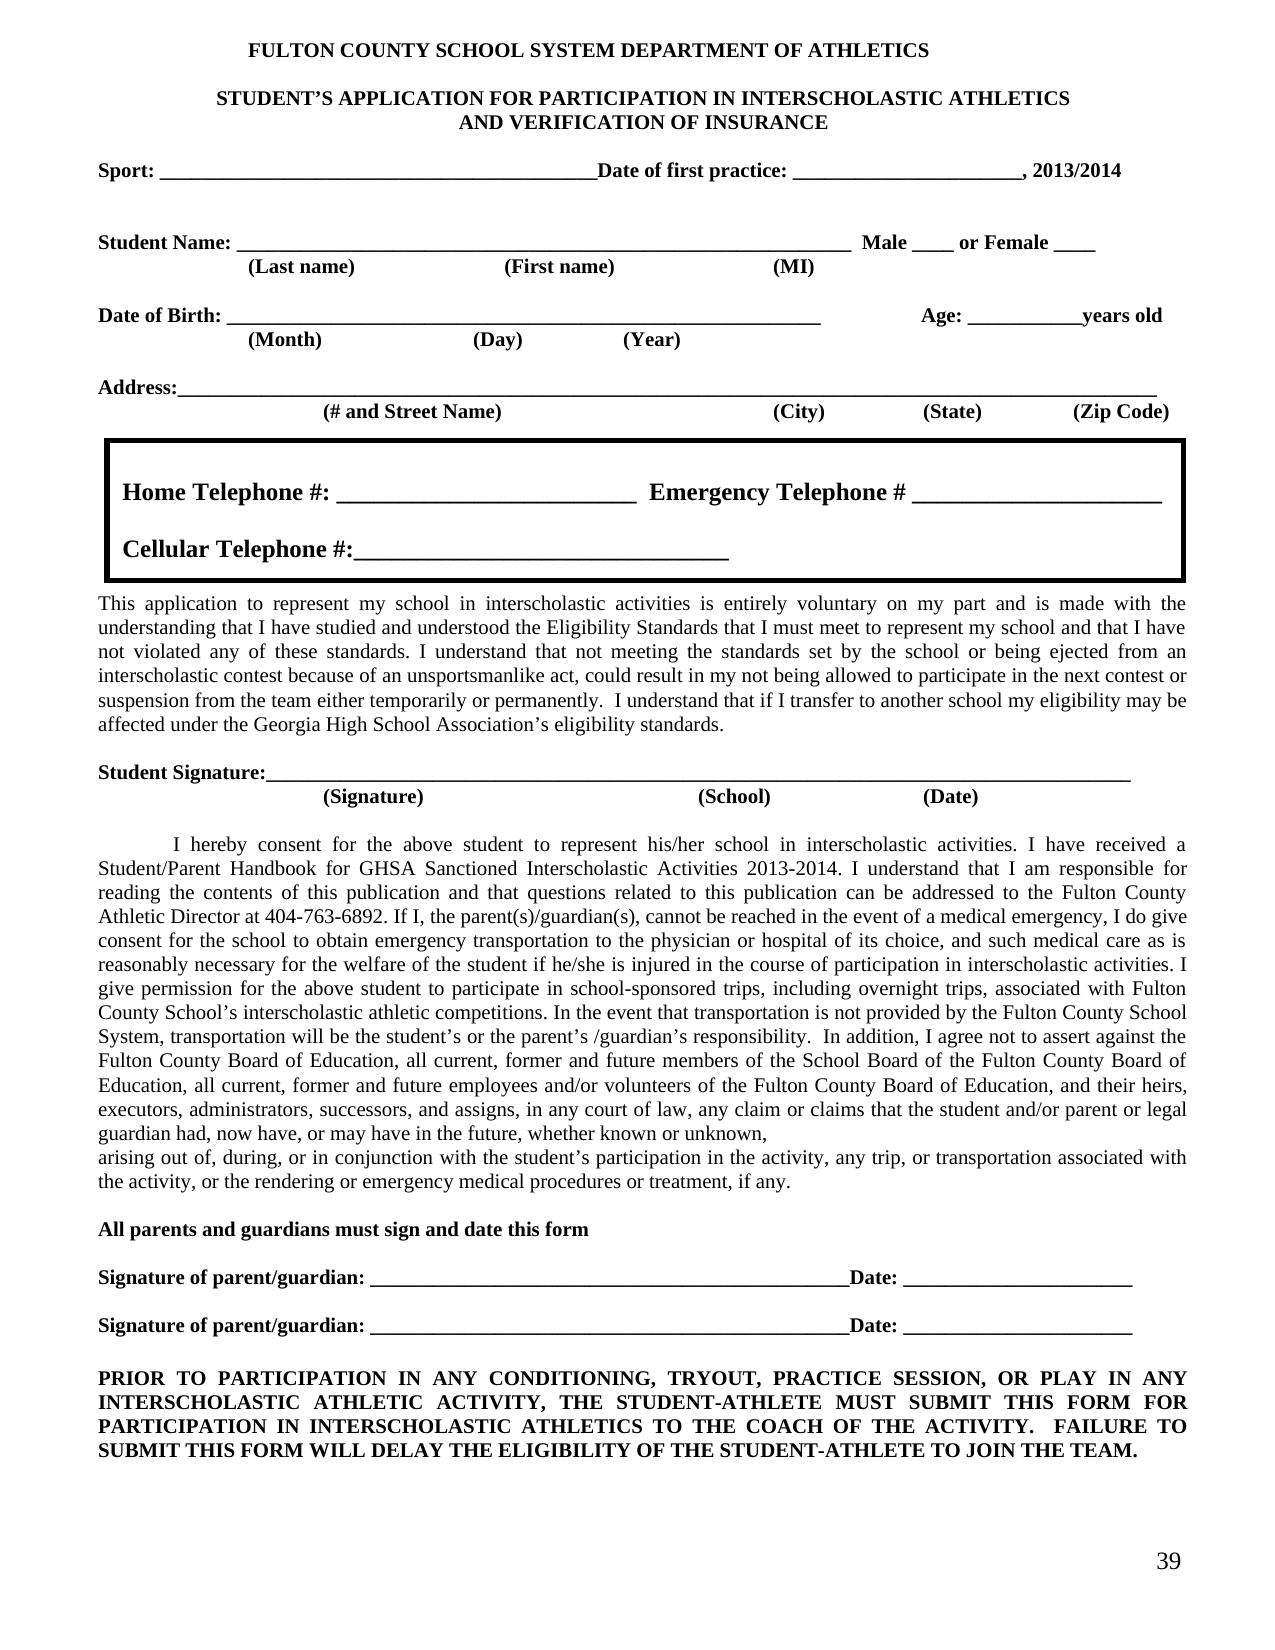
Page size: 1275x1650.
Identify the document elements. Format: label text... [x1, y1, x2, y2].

text arising out of, during, or in conjunction with the student’s participation in the activity, any trip, or transportation associated with the activity, or the rendering or emergency medical procedures or treatment, if any. [98, 1145, 1189, 1193]
text (Last name) (First name) (MI) [98, 254, 1189, 278]
text Student Signature:___________________________________________________________________________________ [98, 760, 1189, 784]
text Signature of parent/guardian: ______________________________________________Date: ______________________ [98, 1313, 1189, 1337]
text Address:______________________________________________________________________________________________ (# and Street Name) (City) (State) (Zip Code) [98, 375, 1189, 423]
text (Signature) (School) (Date) [98, 784, 1189, 808]
text This application to represent my school in interscholastic activities is entirely voluntary on my part and is made with the understanding that I have studied and understood the Eligibility Standards that I must meet to represent my school and that I have not violated any of these standards. I understand that not meeting the standards set by the school or being ejected from an interscholastic contest because of an unsportsmanlike act, could result in my not being allowed to participate in the next contest or suspension from the team either temporarily or permanently. I understand that if I transfer to another school my eligibility may be affected under the Georgia High School Association’s eligibility standards. [98, 591, 1189, 736]
text STUDENT’S APPLICATION FOR PARTICIPATION IN INTERSCHOLASTIC ATHLETICS [98, 86, 1189, 110]
text AND VERIFICATION OF INSURANCE [98, 110, 1189, 134]
text Sport: __________________________________________Date of first practice: ______________________, 2013/2014 [98, 158, 1189, 182]
text Student Name: ___________________________________________________________ Male ____ or Female ____ [98, 230, 1189, 254]
text Date of Birth: _________________________________________________________ Age: ___________years old [98, 302, 1189, 327]
text PRIOR TO PARTICIPATION IN ANY CONDITIONING, TRYOUT, PRACTICE SESSION, OR PLAY IN ANY INTERSCHOLASTIC ATHLETIC ACTIVITY, THE STUDENT-ATHLETE MUST SUBMIT THIS FORM FOR PARTICIPATION IN INTERSCHOLASTIC ATHLETICS TO THE COACH OF THE ACTIVITY. FAILURE TO SUBMIT THIS FORM WILL DELAY THE ELIGIBILITY OF THE STUDENT-ATHLETE TO JOIN THE TEAM. [98, 1366, 1189, 1462]
text I hereby consent for the above student to represent his/her school in interscholastic activities. I have received a Student/Parent Handbook for GHSA Sanctioned Interscholastic Activities 2013-2014. I understand that I am responsible for reading the contents of this publication and that questions related to this publication can be addressed to the Fulton County Athletic Director at 404-763-6892. If I, the parent(s)/guardian(s), cannot be reached in the event of a medical emergency, I do give consent for the school to obtain emergency transportation to the physician or hospital of its choice, and such medical care as is reasonably necessary for the welfare of the student if he/she is injured in the course of participation in interscholastic activities. I give permission for the above student to participate in school-sponsored trips, including overnight trips, associated with Fulton County School’s interscholastic athletic competitions. In the event that transportation is not provided by the Fulton County School System, transportation will be the student’s or the parent’s /guardian’s responsibility. In addition, I agree not to assert against the Fulton County Board of Education, all current, former and future members of the School Board of the Fulton County Board of Education, all current, former and future employees and/or volunteers of the Fulton County Board of Education, and their heirs, executors, administrators, successors, and assigns, in any court of law, any claim or claims that the student and/or parent or legal guardian had, now have, or may have in the future, whether known or unknown, [98, 832, 1189, 1145]
text (Month) (Day) (Year) [98, 327, 1189, 351]
text FULTON COUNTY SCHOOL SYSTEM DEPARTMENT OF ATHLETICS [173, 37, 1181, 62]
text Signature of parent/guardian: ______________________________________________Date: ______________________ [98, 1265, 1189, 1289]
text All parents and guardians must sign and date this form [98, 1217, 1189, 1241]
